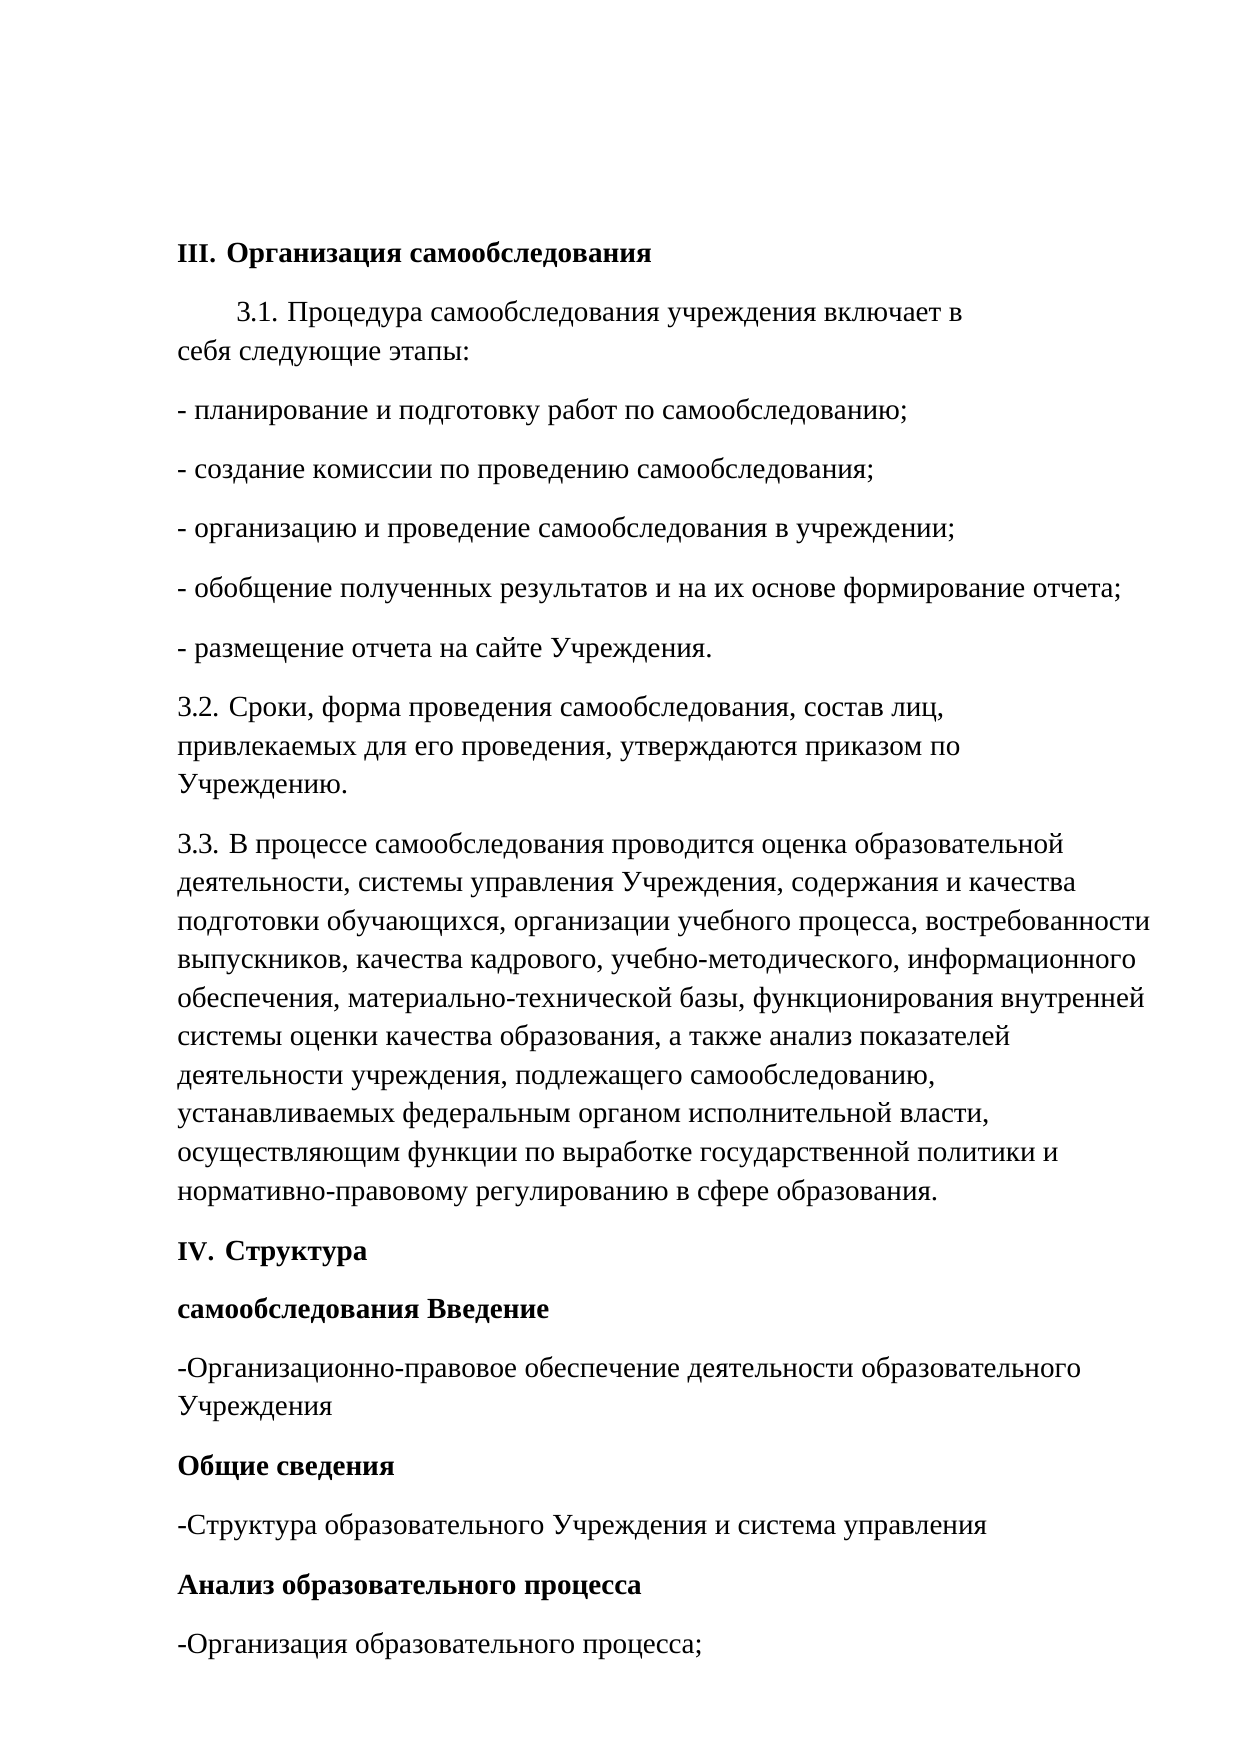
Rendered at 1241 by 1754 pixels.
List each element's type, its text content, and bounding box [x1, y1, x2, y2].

subtitle Анализ образовательного процесса [177, 1567, 1190, 1601]
subtitle Структура самообследования Введение [177, 1233, 616, 1325]
text -Структура образовательного Учреждения и система управления [177, 1507, 1190, 1541]
list В процессе самообследования проводится оценка образовательной деятельности, системы управления Учреждения, содержания и качества подготовки обучающихся, организации учебного процесса, востребованности выпускников, качества кадрового, учебно-методического, информационного обеспечения, материально-технической базы, функционирования внутренней системы оценки качества образования, а также анализ показателей деятельности учреждения, подлежащего самообследованию, устанавливаемых федеральным органом исполнительной власти, осуществляющим функции по выработке государственной политики и нормативно-правовому регулированию в сфере образования. [177, 826, 1150, 1206]
list Процедура самообследования учреждения включает в себя следующие этапы: [177, 294, 1022, 366]
subtitle Организация самообследования [177, 235, 1190, 269]
text -Организация образовательного процесса; [177, 1626, 1190, 1660]
list обобщение полученных результатов и на их основе формирование отчета; [177, 570, 1190, 604]
list размещение отчета на сайте Учреждения. [177, 630, 1190, 663]
list организацию и проведение самообследования в учреждении; [177, 511, 1190, 544]
list Сроки, форма проведения самообследования, состав лиц, привлекаемых для его проведения, утверждаются приказом по Учреждению. [177, 689, 1129, 800]
list планирование и подготовку работ по самообследованию; [177, 392, 1190, 426]
text -Организационно-правовое обеспечение деятельности образовательного Учреждения [177, 1350, 1190, 1422]
subtitle Общие сведения [177, 1448, 1190, 1482]
list создание комиссии по проведению самообследования; [177, 451, 1190, 485]
